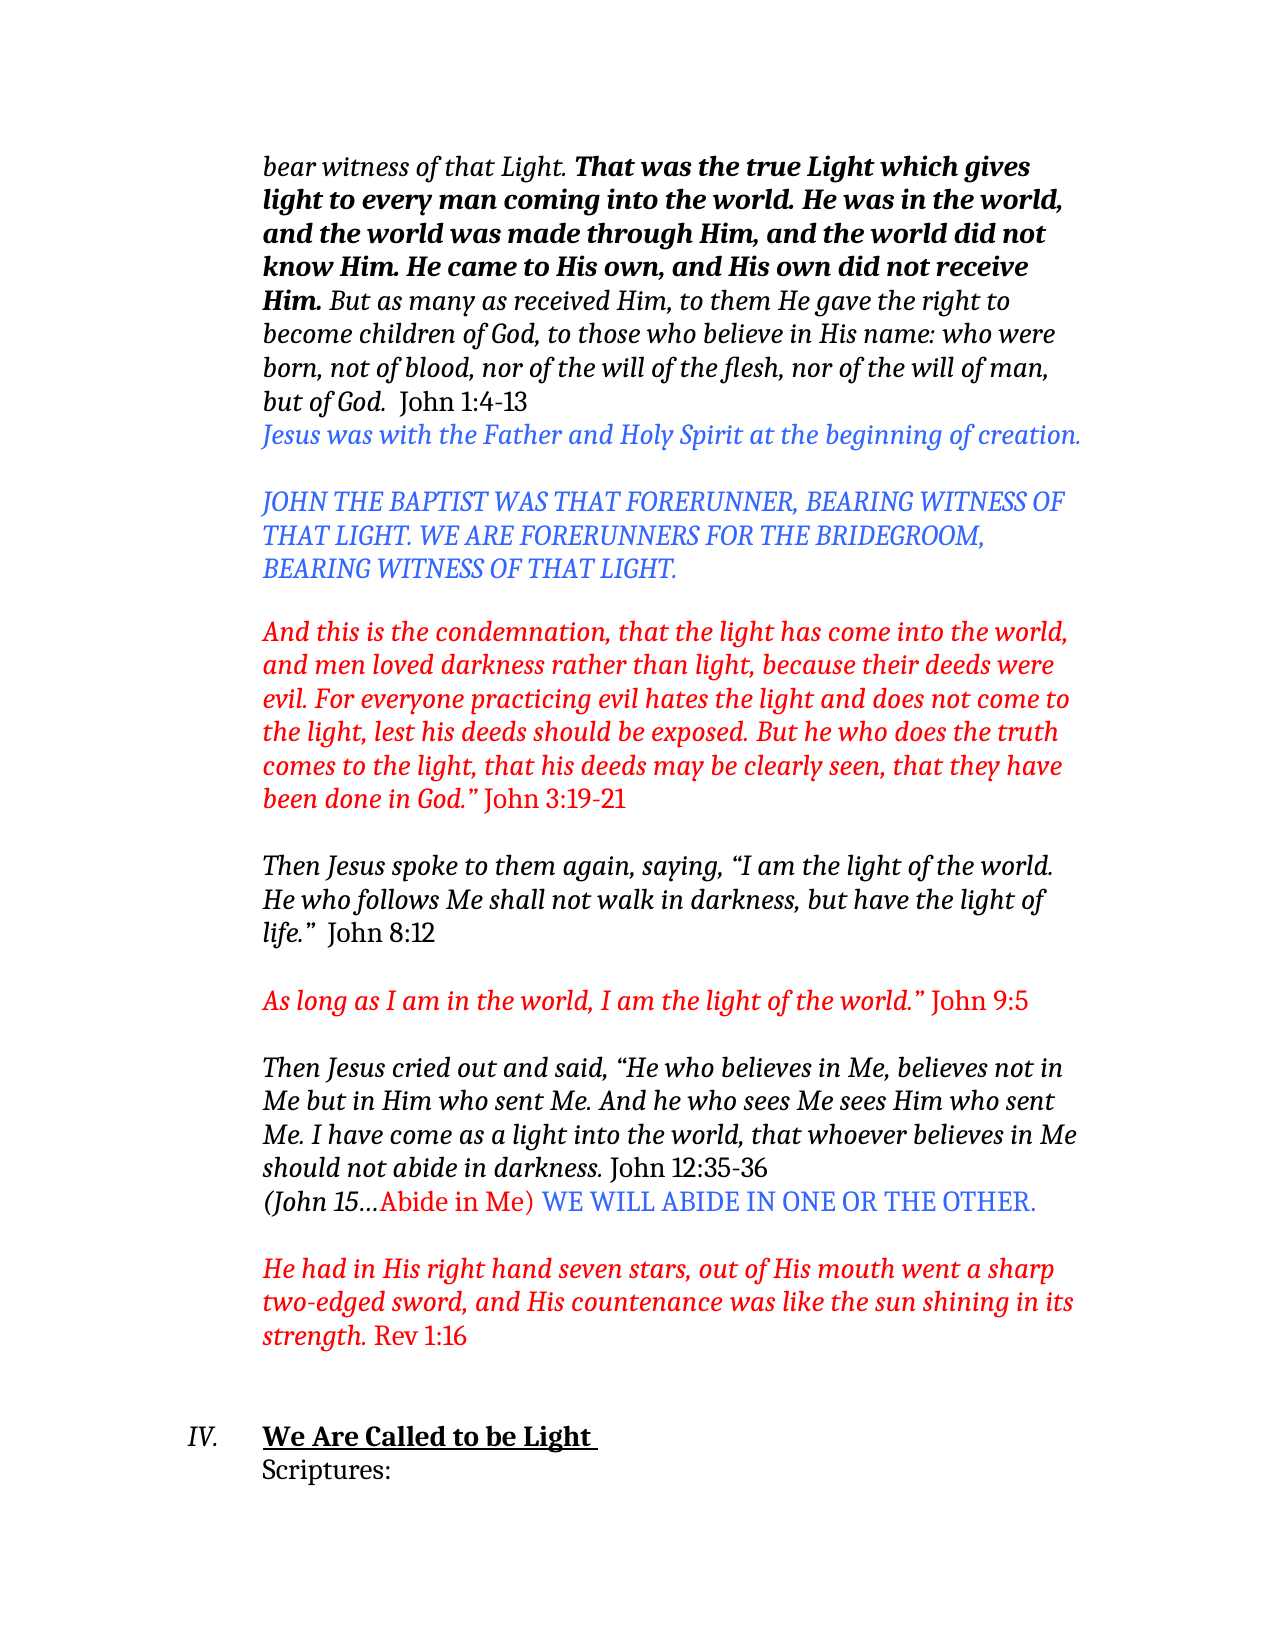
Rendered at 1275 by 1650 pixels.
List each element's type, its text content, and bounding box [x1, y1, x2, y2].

text Then Jesus cried out and said, “He who believes in Me, believes not in Me but in Him who sent Me. And he who sees Me sees Him who sent Me. I have come as a light into the world, that whoever believes in Me should not abide in darkness. John 12:35-36 [262, 1051, 1087, 1185]
text And this is the condemnation, that the light has come into the world, and men loved darkness rather than light, because their deeds were evil. For everyone practicing evil hates the light and does not come to the light, lest his deeds should be exposed. But he who does the truth comes to the light, that his deeds may be clearly seen, that they have been done in God.” John 3:19-21 [262, 615, 1087, 816]
text Scriptures: [187, 1453, 1087, 1487]
text Then Jesus spoke to them again, saying, “I am the light of the world. He who follows Me shall not walk in darkness, but have the light of life.” John 8:12 [262, 849, 1087, 950]
text He had in His right hand seven stars, out of His mouth went a sharp two-edged sword, and His countenance was like the sun shining in its strength. Rev 1:16 [262, 1252, 1087, 1353]
text Jesus was with the Father and Holy Spirit at the beginning of creation. [262, 418, 1087, 452]
text (John 15…Abide in Me) WE WILL ABIDE IN ONE OR THE OTHER. [262, 1185, 1087, 1218]
text As long as I am in the world, I am the light of the world.” John 9:5 [262, 984, 1087, 1017]
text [262, 150, 1087, 418]
text JOHN THE BAPTIST WAS THAT FORERUNNER, BEARING WITNESS OF THAT LIGHT. WE ARE FORERUNNERS FOR THE BRIDEGROOM, BEARING WITNESS OF THAT LIGHT. [262, 485, 1087, 586]
text IV. We Are Called to be Light [187, 1420, 1087, 1453]
